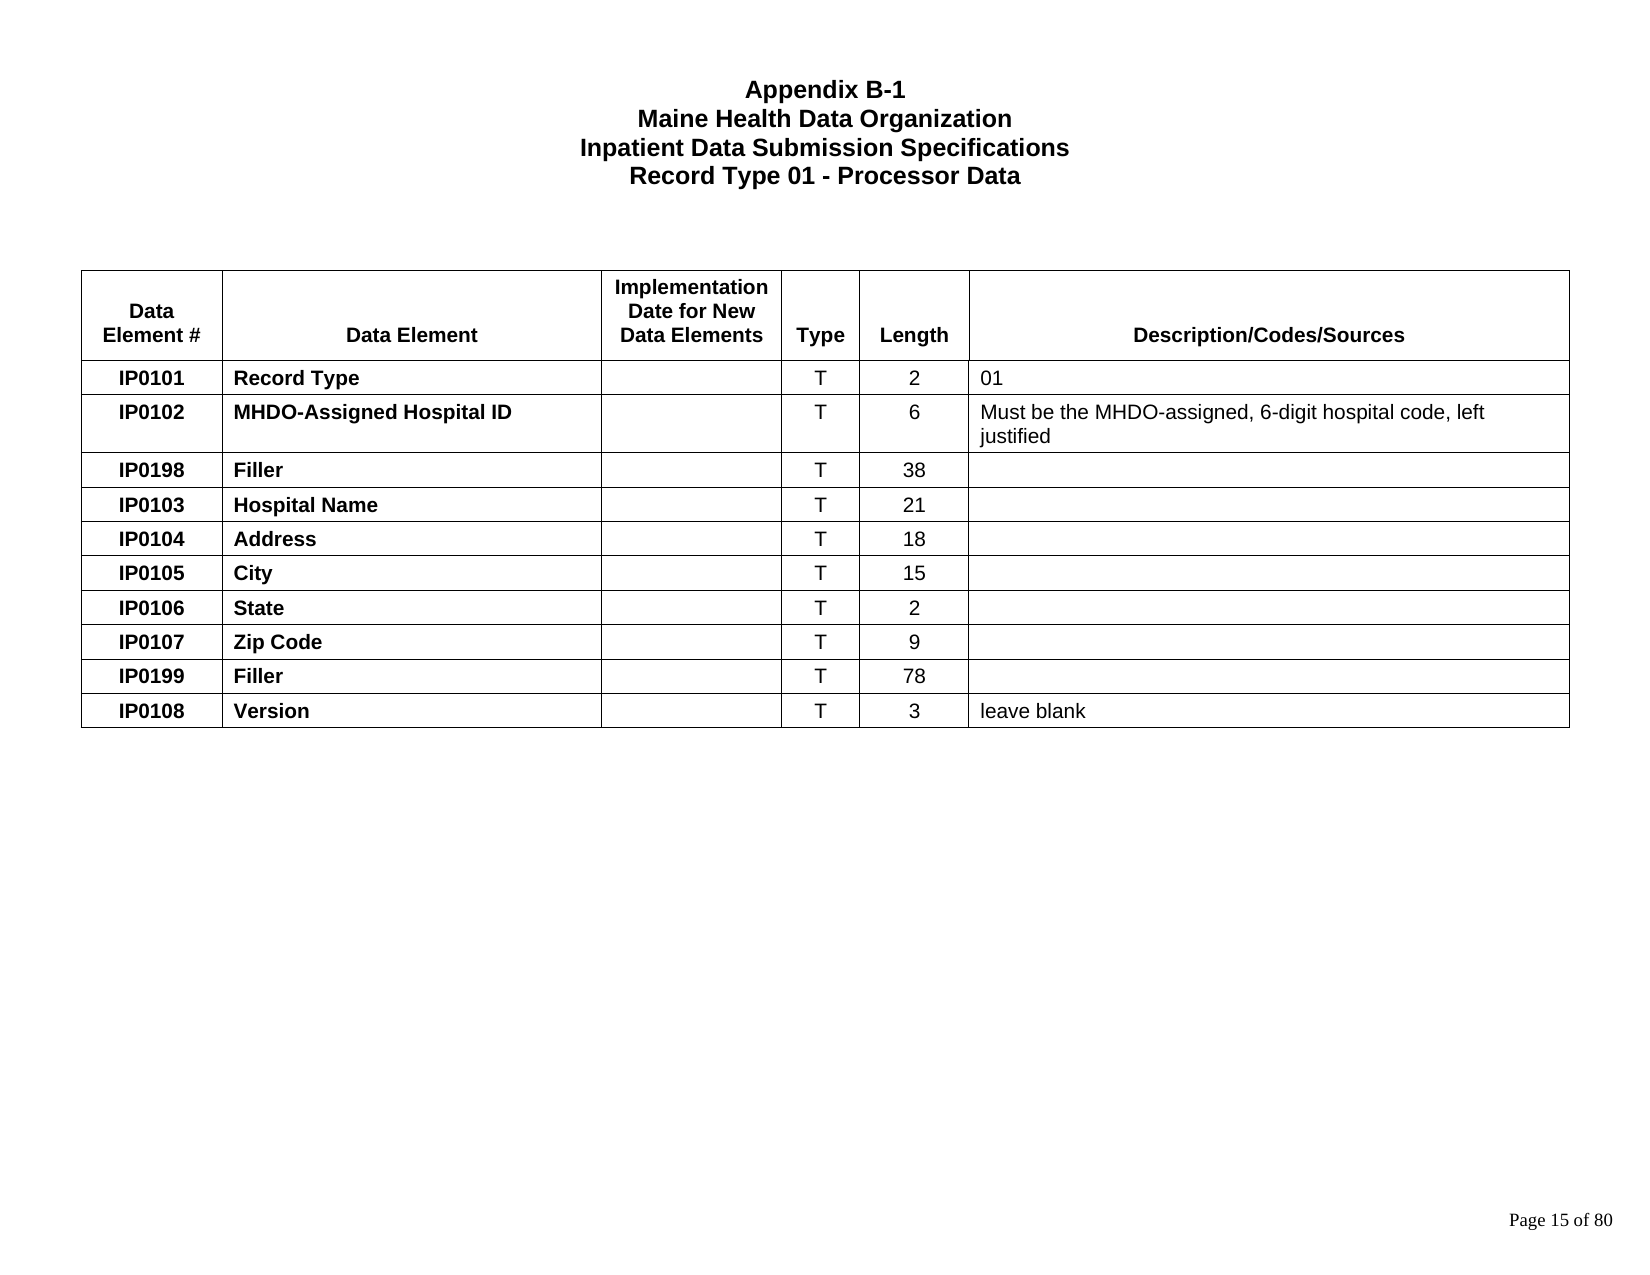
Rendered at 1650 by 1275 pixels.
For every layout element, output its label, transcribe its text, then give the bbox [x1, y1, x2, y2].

table_cell [969, 625, 1569, 658]
table_cell [969, 591, 1569, 624]
table_header Type [782, 271, 859, 359]
table_cell IP0102 [82, 395, 222, 452]
table_cell 38 [860, 453, 968, 487]
table_header Length [860, 271, 969, 359]
table_cell [602, 453, 781, 487]
table_cell 6 [860, 395, 968, 452]
table_cell MHDO-Assigned Hospital ID [223, 395, 601, 452]
table_cell T [782, 694, 859, 727]
table_header Implementation Date for New Data Elements [602, 271, 781, 359]
table_cell leave blank [969, 694, 1569, 727]
table_cell IP0108 [82, 694, 222, 727]
table_cell Address [223, 522, 601, 555]
table_cell [602, 625, 781, 658]
table_cell 3 [860, 694, 968, 727]
table_header Description/Codes/Sources [970, 271, 1569, 359]
table_cell [602, 556, 781, 590]
table_cell State [223, 591, 601, 624]
table_cell [602, 488, 781, 521]
table_cell [602, 591, 781, 624]
table_cell 21 [860, 488, 968, 521]
table_cell IP0106 [82, 591, 222, 624]
table_cell IP0199 [82, 660, 222, 693]
table_cell IP0107 [82, 625, 222, 658]
table_cell T [782, 625, 859, 658]
table_cell [602, 694, 781, 727]
table_cell T [782, 395, 859, 452]
table_cell City [223, 556, 601, 590]
table_header Data Element [223, 271, 601, 359]
table_cell [602, 522, 781, 555]
table_cell 78 [860, 660, 968, 693]
table_cell T [782, 453, 859, 487]
table_cell [969, 453, 1569, 487]
table_cell Version [223, 694, 601, 727]
table_header Data Element # [82, 271, 222, 359]
table_cell IP0101 [82, 361, 222, 394]
table_cell IP0104 [82, 522, 222, 555]
table_cell 18 [860, 522, 968, 555]
table_cell 2 [860, 591, 968, 624]
table_cell IP0105 [82, 556, 222, 590]
table_cell [969, 488, 1569, 521]
table_cell Filler [223, 660, 601, 693]
table_cell Hospital Name [223, 488, 601, 521]
table_cell Zip Code [223, 625, 601, 658]
table_cell Filler [223, 453, 601, 487]
table_cell IP0198 [82, 453, 222, 487]
table_cell T [782, 591, 859, 624]
table_cell T [782, 488, 859, 521]
table_cell Must be the MHDO-assigned, 6-digit hospital code, left justified [969, 395, 1569, 452]
table_cell [602, 660, 781, 693]
table_cell [969, 522, 1569, 555]
table_cell 01 [969, 361, 1569, 394]
table_cell [969, 660, 1569, 693]
table_cell 15 [860, 556, 968, 590]
table_cell IP0103 [82, 488, 222, 521]
table_cell [969, 556, 1569, 590]
table_cell [602, 395, 781, 452]
table_cell T [782, 361, 859, 394]
table_cell [602, 361, 781, 394]
table_cell T [782, 522, 859, 555]
table_cell 9 [860, 625, 968, 658]
table_cell Record Type [223, 361, 601, 394]
table_cell 2 [860, 361, 968, 394]
table_cell T [782, 556, 859, 590]
table_cell T [782, 660, 859, 693]
